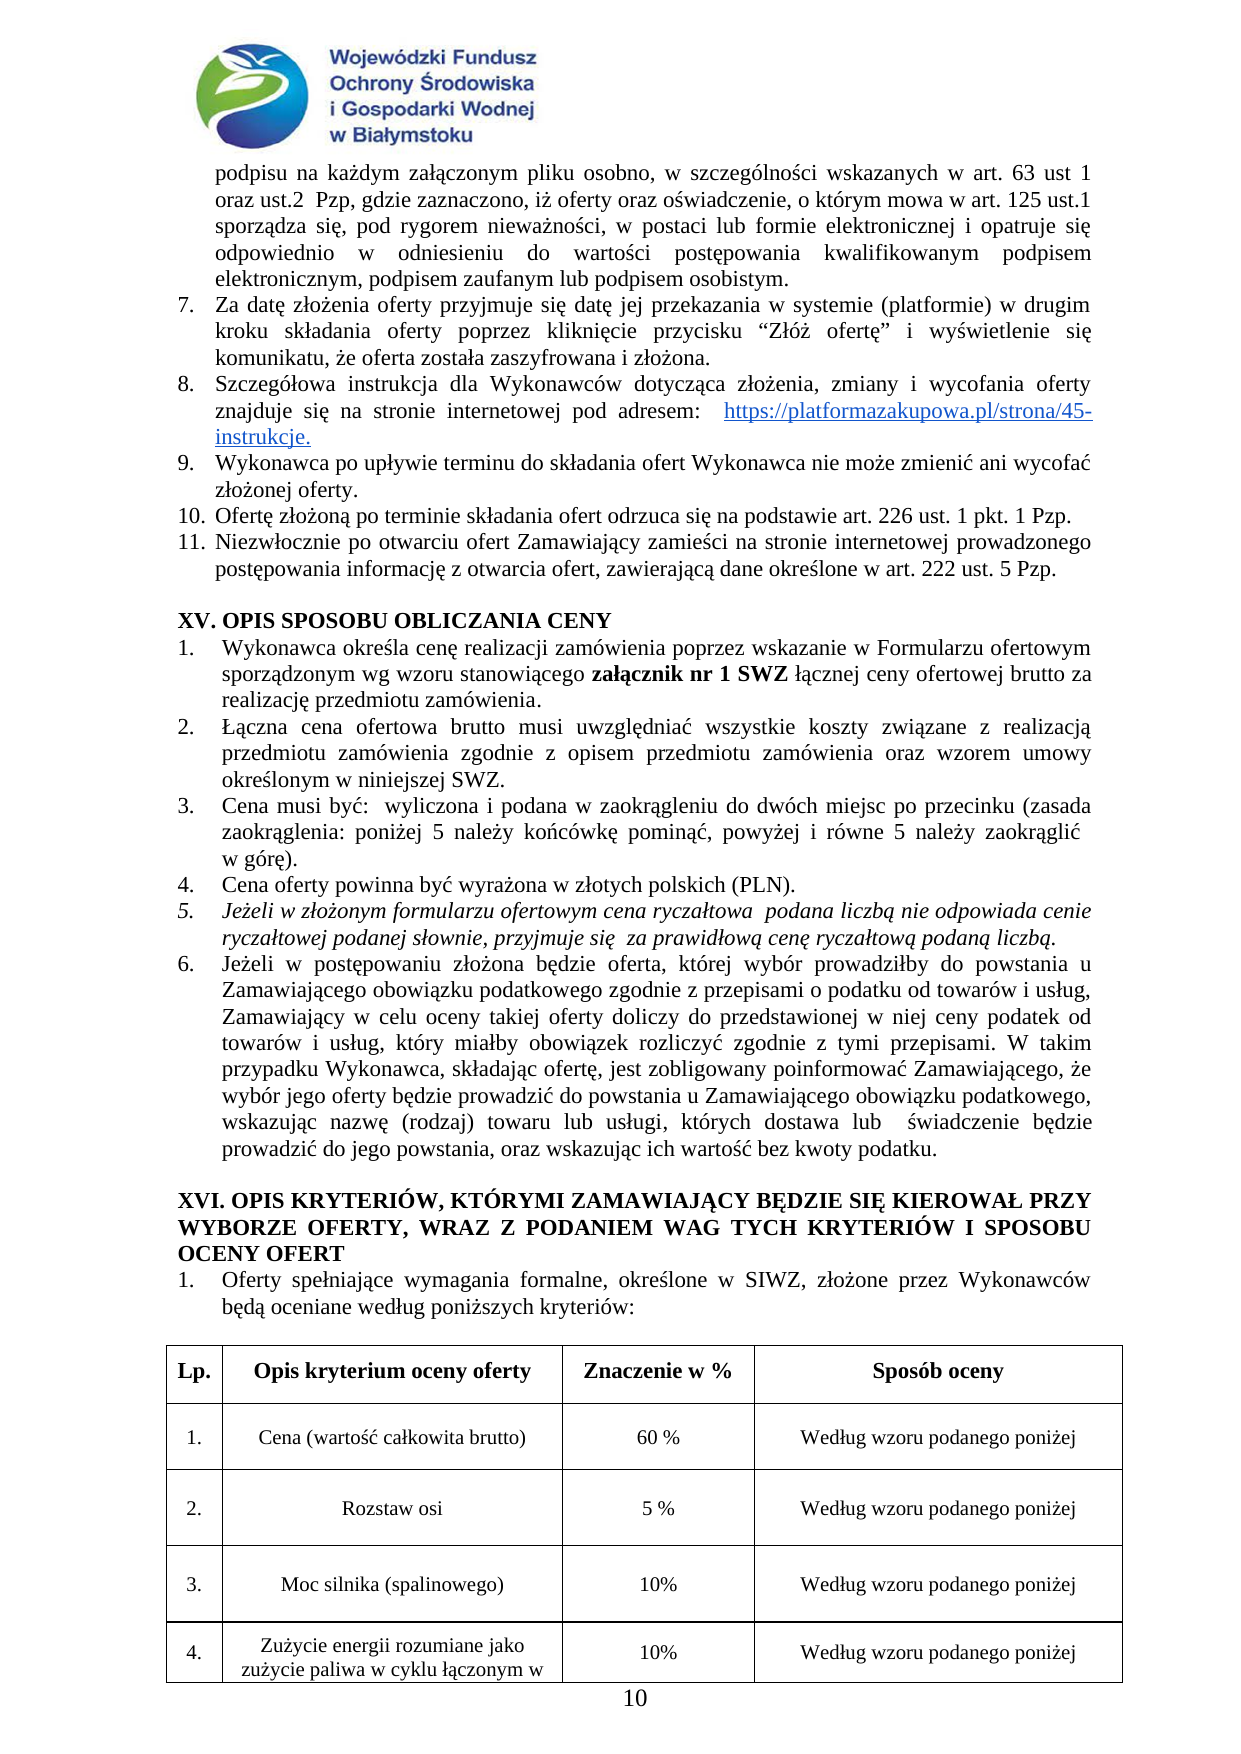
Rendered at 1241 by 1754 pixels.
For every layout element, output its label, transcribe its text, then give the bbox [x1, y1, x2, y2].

picture [177, 29, 560, 160]
list Ofertę złożoną po terminie składania ofert odrzuca się na podstawie art. 226 ust. 1 pkt. 1 Pzp. [177, 502, 1092, 528]
table_cell 5 % [563, 1470, 754, 1545]
list Za datę złożenia oferty przyjmuje się datę jej przekazania w systemie (platformie) w drugim kroku składania oferty poprzez kliknięcie przycisku “Złóż ofertę” i wyświetlenie się komunikatu, że oferta została zaszyfrowana i złożona. [177, 291, 1092, 370]
list Szczegółowa instrukcja dla Wykonawców dotycząca złożenia, zmiany i wycofania oferty znajduje się na stronie internetowej pod adresem: https://platformazakupowa.pl/strona/45-instrukcje. [177, 370, 1092, 449]
table_cell Według wzoru podanego poniżej [755, 1546, 1122, 1621]
list Cena oferty powinna być wyrażona w złotych polskich (PLN). [177, 871, 1092, 897]
table_cell 60 % [563, 1404, 754, 1469]
table_cell Według wzoru podanego poniżej [755, 1623, 1122, 1682]
list Łączna cena ofertowa brutto musi uwzględniać wszystkie koszty związane z realizacją przedmiotu zamówienia zgodnie z opisem przedmiotu zamówienia oraz wzorem umowy określonym w niniejszej SWZ. [177, 713, 1092, 792]
list Wykonawca po upływie terminu do składania ofert Wykonawca nie może zmienić ani wycofać złożonej oferty. [177, 449, 1092, 502]
list Niezwłocznie po otwarciu ofert Zamawiający zamieści na stronie internetowej prowadzonego postępowania informację z otwarcia ofert, zawierającą dane określone w art. 222 ust. 5 Pzp. [177, 528, 1092, 581]
text XV. OPIS SPOSOBU OBLICZANIA CENY [177, 607, 1092, 634]
table_cell Zużycie energii rozumiane jako zużycie paliwa w cyklu łączonym w l/100 km [223, 1623, 562, 1682]
table_cell 3. [167, 1546, 222, 1621]
table_cell Według wzoru podanego poniżej [755, 1404, 1122, 1469]
list Jeżeli w postępowaniu złożona będzie oferta, której wybór prowadziłby do powstania u Zamawiającego obowiązku podatkowego zgodnie z przepisami o podatku od towarów i usług, Zamawiający w celu oceny takiej oferty doliczy do przedstawionej w niej ceny podatek od towarów i usług, który miałby obowiązek rozliczyć zgodnie z tymi przepisami. W takim przypadku Wykonawca, składając ofertę, jest zobligowany poinformować Zamawiającego, że wybór jego oferty będzie prowadzić do powstania u Zamawiającego obowiązku podatkowego, wskazując nazwę (rodzaj) towaru lub usługi, których dostawa lub świadczenie będzie prowadzić do jego powstania, oraz wskazując ich wartość bez kwoty podatku. [177, 950, 1092, 1161]
table_cell 4. [167, 1623, 222, 1682]
table_cell Moc silnika (spalinowego) [223, 1546, 562, 1621]
list Wykonawca określa cenę realizacji zamówienia poprzez wskazanie w Formularzu ofertowym sporządzonym wg wzoru stanowiącego załącznik nr 1 SWZ łącznej ceny ofertowej brutto za realizację przedmiotu zamówienia. [177, 634, 1092, 713]
table_header Znaczenie w % [563, 1346, 754, 1403]
table_header Lp. [167, 1346, 222, 1403]
table_cell 2. [167, 1470, 222, 1545]
table_cell 1. [167, 1404, 222, 1469]
table_cell 10% [563, 1546, 754, 1621]
table_cell Cena (wartość całkowita brutto) [223, 1404, 562, 1469]
list Oferty spełniające wymagania formalne, określone w SIWZ, złożone przez Wykonawców będą oceniane według poniższych kryteriów: [177, 1266, 1092, 1319]
table_header Sposób oceny [755, 1346, 1122, 1403]
table_cell Rozstaw osi [223, 1470, 562, 1545]
text XVI. OPIS KRYTERIÓW, KTÓRYMI ZAMAWIAJĄCY BĘDZIE SIĘ KIEROWAŁ PRZY WYBORZE OFERTY, WRAZ Z PODANIEM WAG TYCH KRYTERIÓW I SPOSOBU OCENY OFERT [177, 1187, 1092, 1266]
table_cell Według wzoru podanego poniżej [755, 1470, 1122, 1545]
table_header Opis kryterium oceny oferty [223, 1346, 562, 1403]
table_cell 10% [563, 1623, 754, 1682]
list Jeżeli w złożonym formularzu ofertowym cena ryczałtowa podana liczbą nie odpowiada cenie ryczałtowej podanej słownie, przyjmuje się za prawidłową cenę ryczałtową podaną liczbą. [177, 897, 1092, 950]
list Cena musi być: wyliczona i podana w zaokrągleniu do dwóch miejsc po przecinku (zasada zaokrąglenia: poniżej 5 należy końcówkę pominąć, powyżej i równe 5 należy zaokrąglić w górę). [177, 792, 1092, 871]
